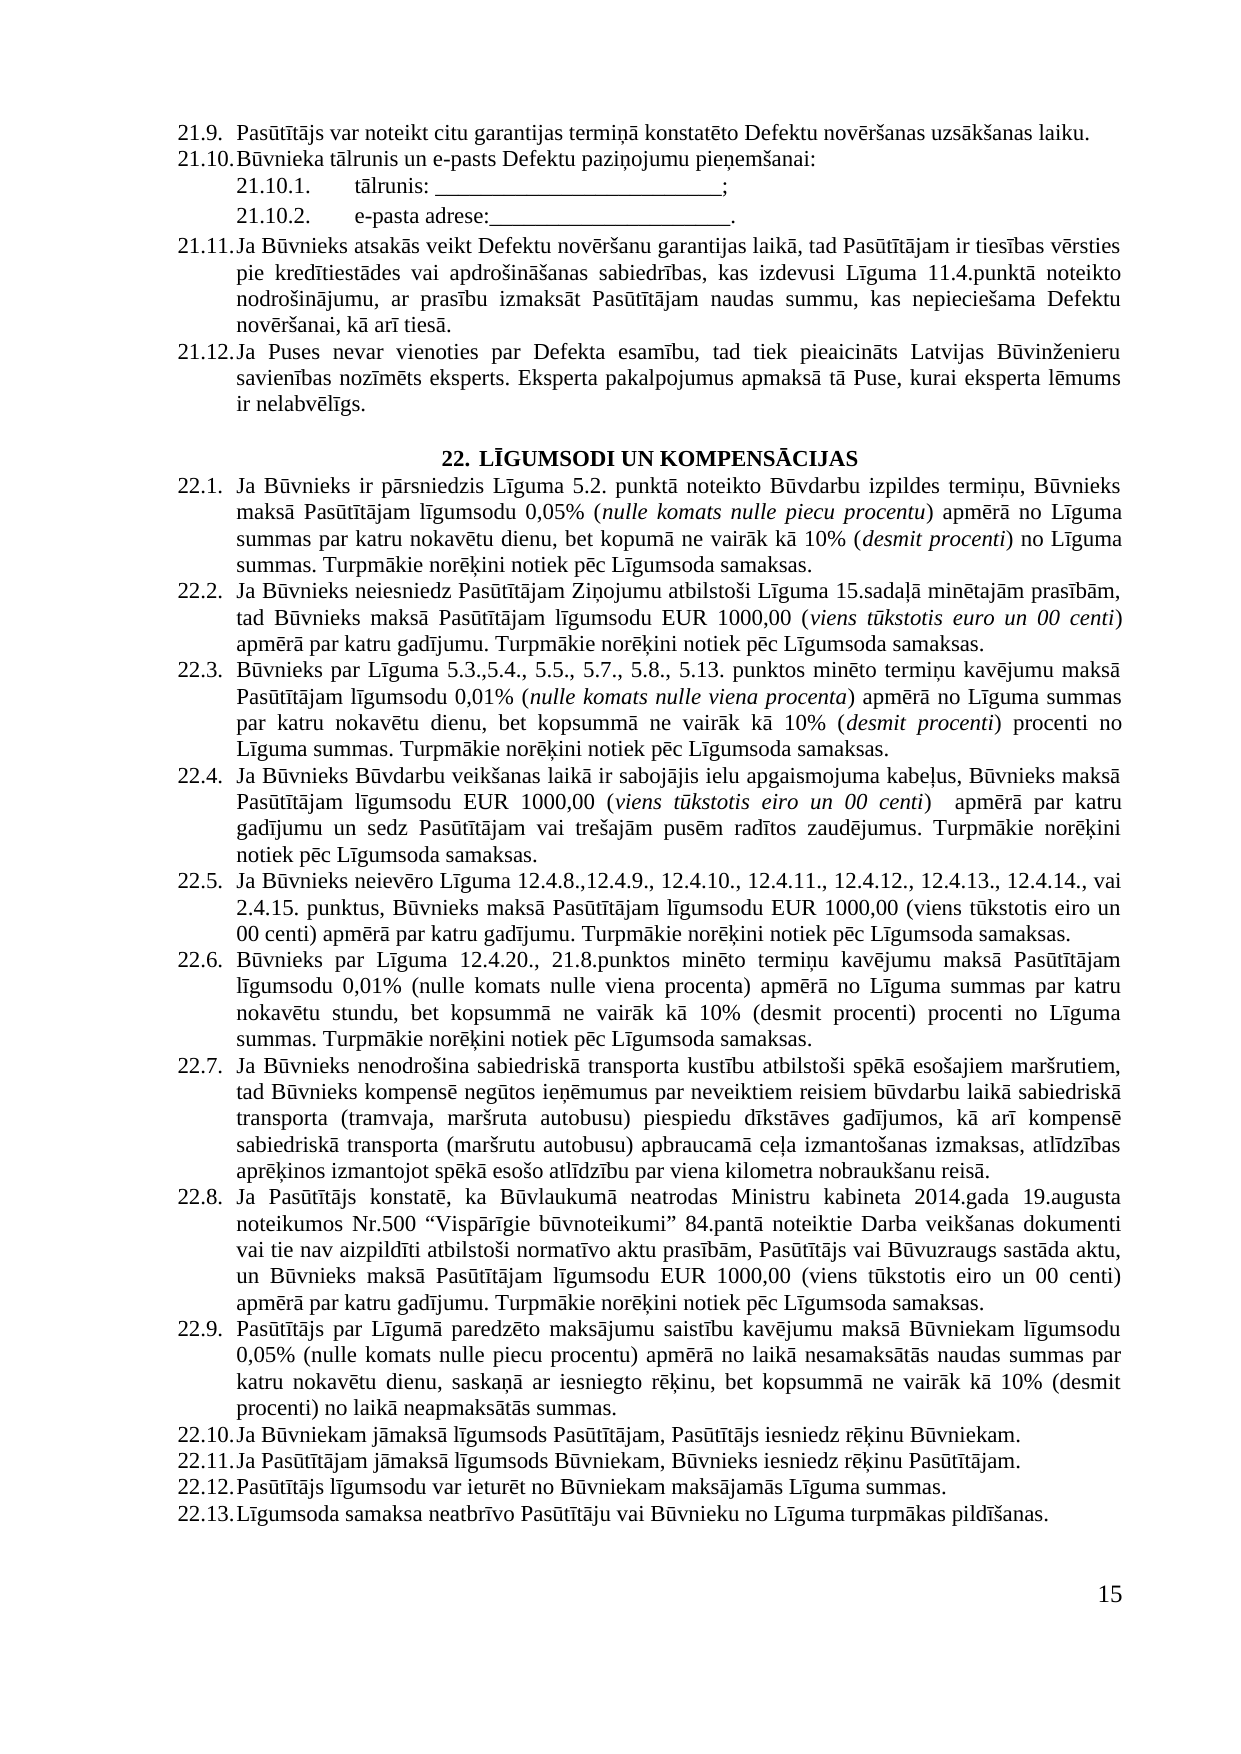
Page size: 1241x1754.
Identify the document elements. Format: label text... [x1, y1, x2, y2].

list Ja Būvnieks ir pārsniedzis Līguma 5.2. punktā noteikto Būvdarbu izpildes termiņu, Būvnieks maksā Pasūtītājam līgumsodu 0,05% (nulle komats nulle piecu procentu) apmērā no Līguma summas par katru nokavētu dienu, bet kopumā ne vairāk kā 10% (desmit procenti) no Līguma summas. Turpmākie norēķini notiek pēc Līgumsoda samaksas. [177, 472, 1122, 577]
list Līgumsoda samaksa neatbrīvo Pasūtītāju vai Būvnieku no Līguma turpmākas pildīšanas. [177, 1500, 1122, 1526]
list Ja Puses nevar vienoties par Defekta esamību, tad tiek pieaicināts Latvijas Būvinženieru savienības nozīmēts eksperts. Eksperta pakalpojumus apmaksā tā Puse, kurai eksperta lēmums ir nelabvēlīgs. [177, 338, 1122, 417]
list Ja Būvnieks atsakās veikt Defektu novēršanu garantijas laikā, tad Pasūtītājam ir tiesības vērsties pie kredītiestādes vai apdrošināšanas sabiedrības, kas izdevusi Līguma 11.4.punktā noteikto nodrošinājumu, ar prasību izmaksāt Pasūtītājam naudas summu, kas nepieciešama Defektu novēršanai, kā arī tiesā. [177, 232, 1122, 338]
list LĪGUMSODI UN KOMPENSĀCIJAS [177, 446, 1122, 472]
list Ja Būvnieks nenodrošina sabiedriskā transporta kustību atbilstoši spēkā esošajiem maršrutiem, tad Būvnieks kompensē negūtos ieņēmumus par neveiktiem reisiem būvdarbu laikā sabiedriskā transporta (tramvaja, maršruta autobusu) piespiedu dīkstāves gadījumos, kā arī kompensē sabiedriskā transporta (maršrutu autobusu) apbraucamā ceļa izmantošanas izmaksas, atlīdzības aprēķinos izmantojot spēkā esošo atlīdzību par viena kilometra nobraukšanu reisā. [177, 1052, 1122, 1183]
list Ja Būvnieks neievēro Līguma 12.4.8.,12.4.9., 12.4.10., 12.4.11., 12.4.12., 12.4.13., 12.4.14., vai 2.4.15. punktus, Būvnieks maksā Pasūtītājam līgumsodu EUR 1000,00 (viens tūkstotis eiro un 00 centi) apmērā par katru gadījumu. Turpmākie norēķini notiek pēc Līgumsoda samaksas. [177, 867, 1122, 946]
list Pasūtītājs par Līgumā paredzēto maksājumu saistību kavējumu maksā Būvniekam līgumsodu 0,05% (nulle komats nulle piecu procentu) apmērā no laikā nesamaksātās naudas summas par katru nokavētu dienu, saskaņā ar iesniegto rēķinu, bet kopsummā ne vairāk kā 10% (desmit procenti) no laikā neapmaksātās summas. [177, 1315, 1122, 1421]
list Būvnieka tālrunis un e-pasts Defektu paziņojumu pieņemšanai: [177, 146, 1122, 172]
list Būvnieks par Līguma 5.3.,5.4., 5.5., 5.7., 5.8., 5.13. punktos minēto termiņu kavējumu maksā Pasūtītājam līgumsodu 0,01% (nulle komats nulle viena procenta) apmērā no Līguma summas par katru nokavētu dienu, bet kopsummā ne vairāk kā 10% (desmit procenti) procenti no Līguma summas. Turpmākie norēķini notiek pēc Līgumsoda samaksas. [177, 656, 1122, 762]
list e-pasta adrese:_____________________. [236, 202, 1122, 228]
list Ja Pasūtītājam jāmaksā līgumsods Būvniekam, Būvnieks iesniedz rēķinu Pasūtītājam. [177, 1447, 1122, 1473]
list tālrunis: _________________________; [236, 172, 1122, 198]
list Ja Pasūtītājs konstatē, ka Būvlaukumā neatrodas Ministru kabineta 2014.gada 19.augusta noteikumos Nr.500 “Vispārīgie būvnoteikumi” 84.pantā noteiktie Darba veikšanas dokumenti vai tie nav aizpildīti atbilstoši normatīvo aktu prasībām, Pasūtītājs vai Būvuzraugs sastāda aktu, un Būvnieks maksā Pasūtītājam līgumsodu EUR 1000,00 (viens tūkstotis eiro un 00 centi) apmērā par katru gadījumu. Turpmākie norēķini notiek pēc Līgumsoda samaksas. [177, 1183, 1122, 1315]
list Ja Būvnieks Būvdarbu veikšanas laikā ir sabojājis ielu apgaismojuma kabeļus, Būvnieks maksā Pasūtītājam līgumsodu EUR 1000,00 (viens tūkstotis eiro un 00 centi) apmērā par katru gadījumu un sedz Pasūtītājam vai trešajām pusēm radītos zaudējumus. Turpmākie norēķini notiek pēc Līgumsoda samaksas. [177, 762, 1122, 867]
list Būvnieks par Līguma 12.4.20., 21.8.punktos minēto termiņu kavējumu maksā Pasūtītājam līgumsodu 0,01% (nulle komats nulle viena procenta) apmērā no Līguma summas par katru nokavētu stundu, bet kopsummā ne vairāk kā 10% (desmit procenti) procenti no Līguma summas. Turpmākie norēķini notiek pēc Līgumsoda samaksas. [177, 946, 1122, 1052]
list Ja Būvnieks neiesniedz Pasūtītājam Ziņojumu atbilstoši Līguma 15.sadaļā minētajām prasībām, tad Būvnieks maksā Pasūtītājam līgumsodu EUR 1000,00 (viens tūkstotis euro un 00 centi) apmērā par katru gadījumu. Turpmākie norēķini notiek pēc Līgumsoda samaksas. [177, 577, 1122, 656]
list Pasūtītājs var noteikt citu garantijas termiņā konstatēto Defektu novēršanas uzsākšanas laiku. [177, 119, 1122, 146]
list Pasūtītājs līgumsodu var ieturēt no Būvniekam maksājamās Līguma summas. [177, 1473, 1122, 1500]
list Ja Būvniekam jāmaksā līgumsods Pasūtītājam, Pasūtītājs iesniedz rēķinu Būvniekam. [177, 1421, 1122, 1447]
